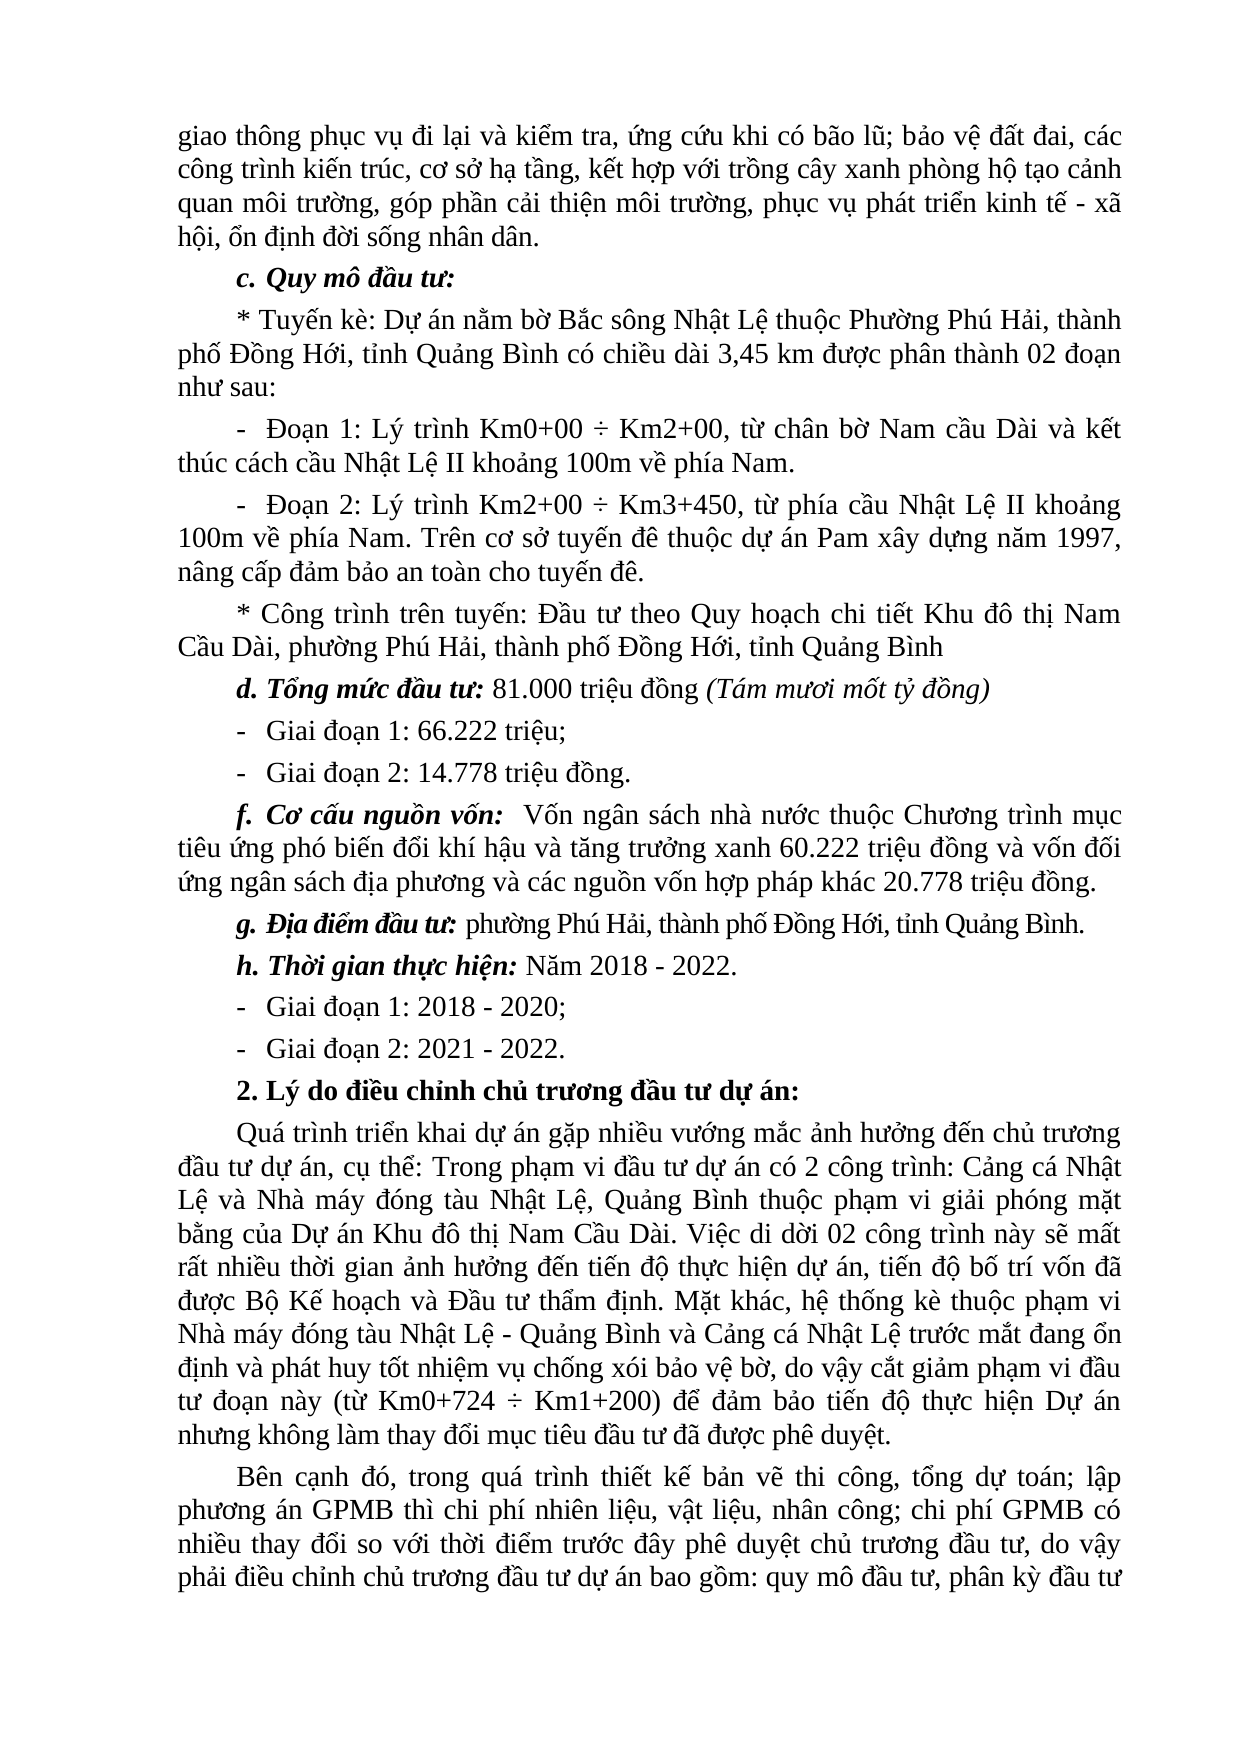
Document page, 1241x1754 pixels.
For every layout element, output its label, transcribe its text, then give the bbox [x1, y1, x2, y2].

text * Công trình trên tuyến: Đầu tư theo Quy hoạch chi tiết Khu đô thị Nam Cầu Dài, phường Phú Hải, thành phố Đồng Hới, tỉnh Quảng Bình [177, 596, 1122, 663]
text 2. Lý do điều chỉnh chủ trương đầu tư dự án: [177, 1073, 1122, 1107]
text c. Quy mô đầu tư: [177, 261, 1122, 294]
text - Giai đoạn 2: 2021 - 2022. [177, 1031, 1122, 1065]
text d. Tổng mức đầu tư: 81.000 triệu đồng (Tám mươi mốt tỷ đồng) [177, 671, 1122, 705]
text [177, 1459, 1122, 1593]
text * Tuyến kè: Dự án nằm bờ Bắc sông Nhật Lệ thuộc Phường Phú Hải, thành phố Đồng Hới, tỉnh Quảng Bình có chiều dài 3,45 km được phân thành 02 đoạn như sau: [177, 302, 1122, 403]
text f. Cơ cấu nguồn vốn: Vốn ngân sách nhà nước thuộc Chương trình mục tiêu ứng phó biến đổi khí hậu và tăng trưởng xanh 60.222 triệu đồng và vốn đối ứng ngân sách địa phương và các nguồn vốn hợp pháp khác 20.778 triệu đồng. [177, 797, 1122, 897]
text - Đoạn 2: Lý trình Km2+00 ÷ Km3+450, từ phía cầu Nhật Lệ II khoảng 100m về phía Nam. Trên cơ sở tuyến đê thuộc dự án Pam xây dựng năm 1997, nâng cấp đảm bảo an toàn cho tuyến đê. [177, 487, 1122, 587]
text Quá trình triển khai dự án gặp nhiều vướng mắc ảnh hưởng đến chủ trương đầu tư dự án, cụ thể: Trong phạm vi đầu tư dự án có 2 công trình: Cảng cá Nhật Lệ và Nhà máy đóng tàu Nhật Lệ, Quảng Bình thuộc phạm vi giải phóng mặt bằng của Dự án Khu đô thị Nam Cầu Dài. Việc di dời 02 công trình này sẽ mất rất nhiều thời gian ảnh hưởng đến tiến độ thực hiện dự án, tiến độ bố trí vốn đã được Bộ Kế hoạch và Đầu tư thẩm định. Mặt khác, hệ thống kè thuộc phạm vi Nhà máy đóng tàu Nhật Lệ - Quảng Bình và Cảng cá Nhật Lệ trước mắt đang ổn định và phát huy tốt nhiệm vụ chống xói bảo vệ bờ, do vậy cắt giảm phạm vi đầu tư đoạn này (từ Km0+724 ÷ Km1+200) để đảm bảo tiến độ thực hiện Dự án nhưng không làm thay đổi mục tiêu đầu tư đã được phê duyệt. [177, 1115, 1122, 1451]
text - Giai đoạn 1: 2018 - 2020; [177, 989, 1122, 1023]
text - Đoạn 1: Lý trình Km0+00 ÷ Km2+00, từ chân bờ Nam cầu Dài và kết thúc cách cầu Nhật Lệ II khoảng 100m về phía Nam. [177, 411, 1122, 478]
text h. Thời gian thực hiện: Năm 2018 - 2022. [177, 948, 1122, 981]
text - Giai đoạn 2: 14.778 triệu đồng. [177, 755, 1122, 788]
text g. Địa điểm đầu tư: phường Phú Hải, thành phố Đồng Hới, tỉnh Quảng Bình. [177, 906, 1122, 939]
text - Giai đoạn 1: 66.222 triệu; [177, 713, 1122, 747]
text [177, 118, 1122, 252]
